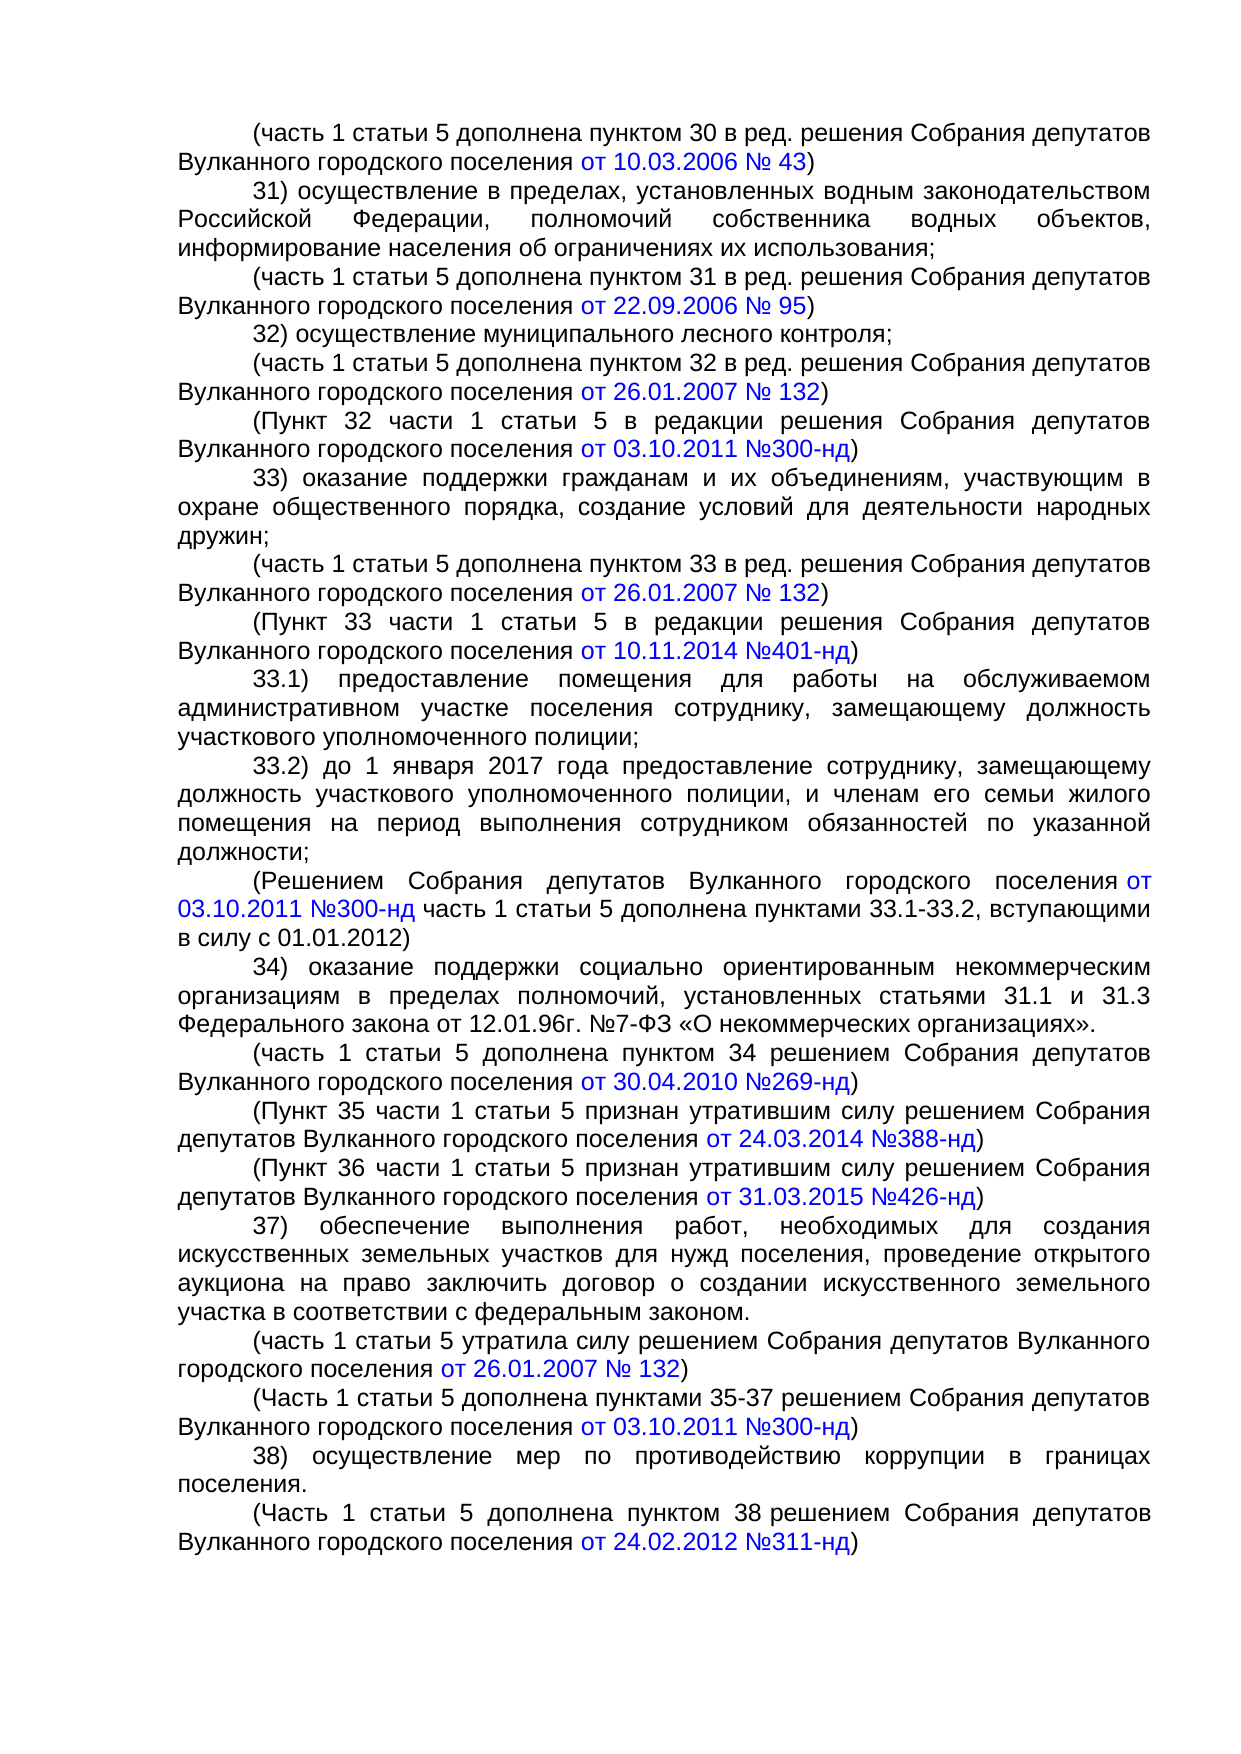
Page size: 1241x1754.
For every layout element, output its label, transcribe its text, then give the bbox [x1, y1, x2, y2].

text (Часть 1 статьи 5 дополнена пунктом 38 решением Собрания депутатов Вулканного городского поселения от 24.02.2012 №311-нд) [177, 1498, 1152, 1556]
text 32) осуществление муниципального лесного контроля; [177, 319, 1152, 348]
text (часть 1 статьи 5 дополнена пунктом 32 в ред. решения Собрания депутатов Вулканного городского поселения от 26.01.2007 № 132) [177, 348, 1152, 406]
text (часть 1 статьи 5 утратила силу решением Собрания депутатов Вулканного городского поселения от 26.01.2007 № 132) [177, 1326, 1152, 1383]
text (Пункт 36 части 1 статьи 5 признан утратившим силу решением Собрания депутатов Вулканного городского поселения от 31.03.2015 №426-нд) [177, 1153, 1152, 1211]
text (часть 1 статьи 5 дополнена пунктом 30 в ред. решения Собрания депутатов Вулканного городского поселения от 10.03.2006 № 43) [177, 118, 1152, 176]
text 33.1) предоставление помещения для работы на обслуживаемом административном участке поселения сотруднику, замещающему должность участкового уполномоченного полиции; [177, 664, 1152, 751]
text (часть 1 статьи 5 дополнена пунктом 31 в ред. решения Собрания депутатов Вулканного городского поселения от 22.09.2006 № 95) [177, 262, 1152, 319]
text (часть 1 статьи 5 дополнена пунктом 34 решением Собрания депутатов Вулканного городского поселения от 30.04.2010 №269-нд) [177, 1038, 1152, 1096]
text (Пункт 33 части 1 статьи 5 в редакции решения Собрания депутатов Вулканного городского поселения от 10.11.2014 №401-нд) [177, 607, 1152, 664]
text 34) оказание поддержки социально ориентированным некоммерческим организациям в пределах полномочий, установленных статьями 31.1 и 31.3 Федерального закона от 12.01.96г. №7-ФЗ «О некоммерческих организациях». [177, 952, 1152, 1038]
text 38) осуществление мер по противодействию коррупции в границах поселения. [177, 1441, 1152, 1498]
text (Пункт 32 части 1 статьи 5 в редакции решения Собрания депутатов Вулканного городского поселения от 03.10.2011 №300-нд) [177, 406, 1152, 463]
text (Пункт 35 части 1 статьи 5 признан утратившим силу решением Собрания депутатов Вулканного городского поселения от 24.03.2014 №388-нд) [177, 1096, 1152, 1153]
text 33) оказание поддержки гражданам и их объединениям, участвующим в охране общественного порядка, создание условий для деятельности народных дружин; [177, 463, 1152, 549]
text (Решением Собрания депутатов Вулканного городского поселения от 03.10.2011 №300-нд часть 1 статьи 5 дополнена пунктами 33.1-33.2, вступающими в силу с 01.01.2012) [177, 866, 1152, 952]
text (часть 1 статьи 5 дополнена пунктом 33 в ред. решения Собрания депутатов Вулканного городского поселения от 26.01.2007 № 132) [177, 549, 1152, 607]
text 31) осуществление в пределах, установленных водным законодательством Российской Федерации, полномочий собственника водных объектов, информирование населения об ограничениях их использования; [177, 176, 1152, 262]
text 33.2) до 1 января 2017 года предоставление сотруднику, замещающему должность участкового уполномоченного полиции, и членам его семьи жилого помещения на период выполнения сотрудником обязанностей по указанной должности; [177, 751, 1152, 866]
text 37) обеспечение выполнения работ, необходимых для создания искусственных земельных участков для нужд поселения, проведение открытого аукциона на право заключить договор о создании искусственного земельного участка в соответствии с федеральным законом. [177, 1211, 1152, 1326]
text (Часть 1 статьи 5 дополнена пунктами 35-37 решением Собрания депутатов Вулканного городского поселения от 03.10.2011 №300-нд) [177, 1383, 1152, 1441]
